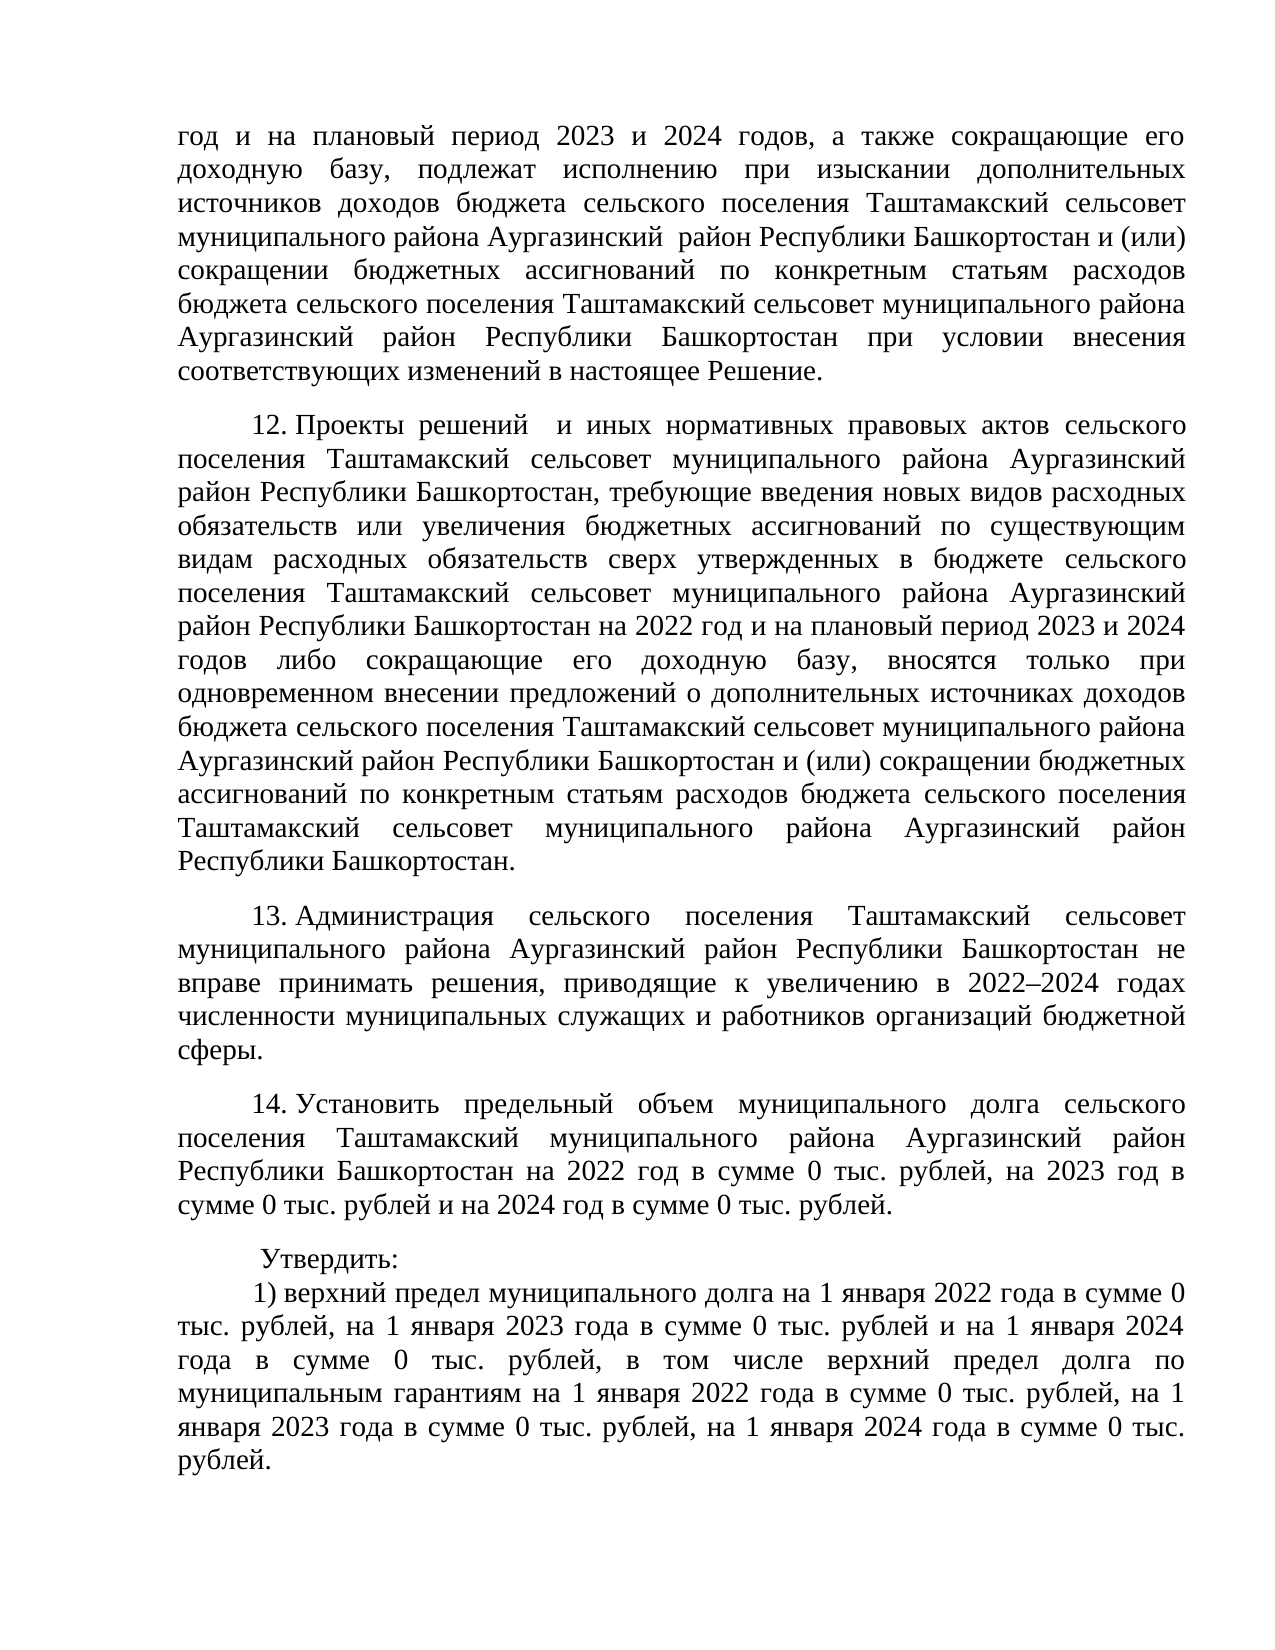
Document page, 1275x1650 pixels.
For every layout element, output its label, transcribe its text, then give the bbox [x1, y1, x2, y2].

text 13. Администрация сельского поселения Таштамакский сельсовет муниципального района Аургазинский район Республики Башкортостан не вправе принимать решения, приводящие к увеличению в 2022–2024 годах численности муниципальных служащих и работников организаций бюджетной сферы. [177, 898, 1186, 1065]
text 12. Проекты решений и иных нормативных правовых актов сельского поселения Таштамакский сельсовет муниципального района Аургазинский район Республики Башкортостан, требующие введения новых видов расходных обязательств или увеличения бюджетных ассигнований по существующим видам расходных обязательств сверх утвержденных в бюджете сельского поселения Таштамакский сельсовет муниципального района Аургазинский район Республики Башкортостан на 2022 год и на плановый период 2023 и 2024 годов либо сокращающие его доходную базу, вносятся только при одновременном внесении предложений о дополнительных источниках доходов бюджета сельского поселения Таштамакский сельсовет муниципального района Аургазинский район Республики Башкортостан и (или) сокращении бюджетных ассигнований по конкретным статьям расходов бюджета сельского поселения Таштамакский сельсовет муниципального района Аургазинский район Республики Башкортостан. [177, 407, 1186, 877]
text Утвердить: [177, 1241, 1186, 1275]
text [177, 118, 1186, 386]
text 14. Установить предельный объем муниципального долга сельского поселения Таштамакский муниципального района Аургазинский район Республики Башкортостан на 2022 год в сумме 0 тыс. рублей, на 2023 год в сумме 0 тыс. рублей и на 2024 год в сумме 0 тыс. рублей. [177, 1086, 1186, 1220]
text 1) верхний предел муниципального долга на 1 января 2022 года в сумме 0 тыс. рублей, на 1 января 2023 года в сумме 0 тыс. рублей и на 1 января 2024 года в сумме 0 тыс. рублей, в том числе верхний предел долга по муниципальным гарантиям на 1 января 2022 года в сумме 0 тыс. рублей, на 1 января 2023 года в сумме 0 тыс. рублей, на 1 января 2024 года в сумме 0 тыс. рублей. [177, 1275, 1186, 1476]
